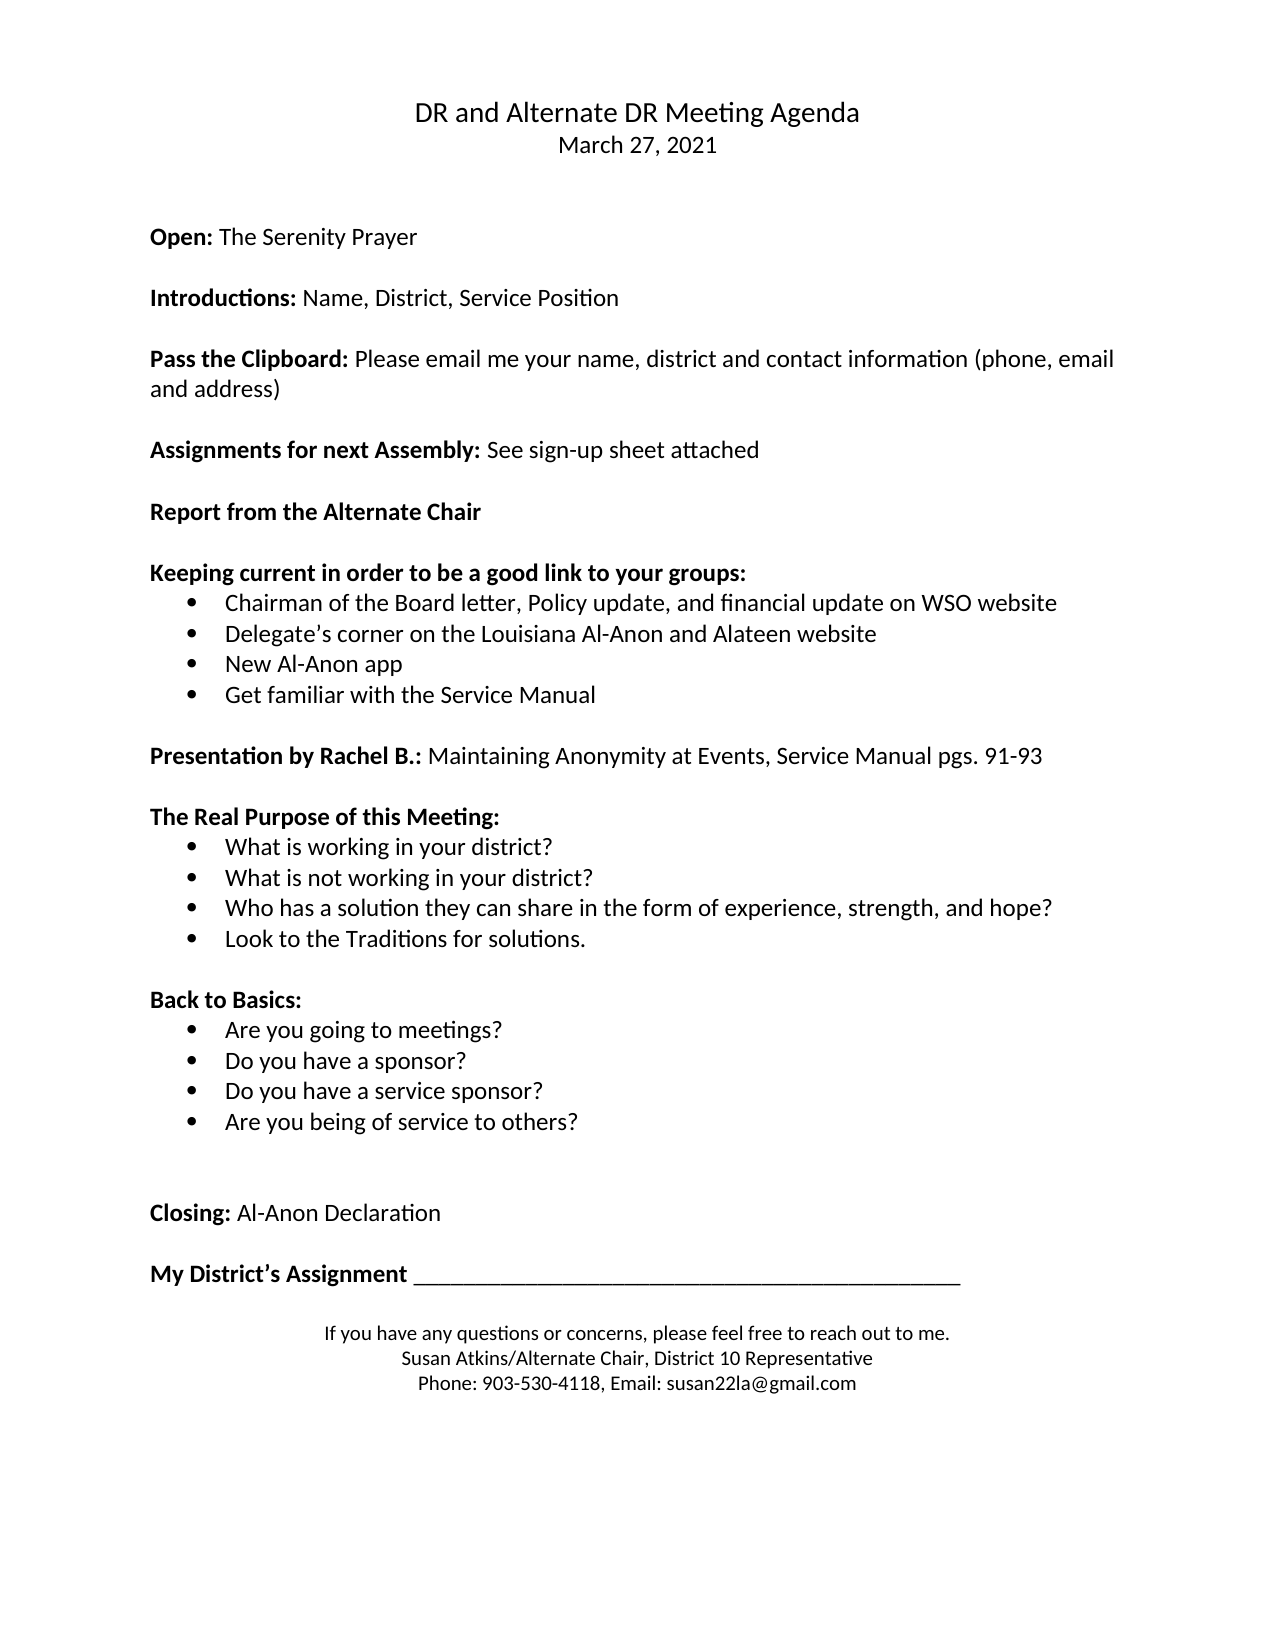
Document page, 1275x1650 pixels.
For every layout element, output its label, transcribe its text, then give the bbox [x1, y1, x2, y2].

text Keeping current in order to be a good link to your groups: [150, 557, 1125, 587]
list Who has a solution they can share in the form of experience, strength, and hope? [187, 892, 1125, 923]
list Are you being of service to others? [187, 1106, 1125, 1137]
text Pass the Clipboard: Please email me your name, district and contact information (phone, email and address) [150, 343, 1125, 404]
text Report from the Alternate Chair [150, 496, 1125, 526]
text Susan Atkins/Alternate Chair, District 10 Representative [150, 1345, 1125, 1371]
text Closing: Al-Anon Declaration [150, 1198, 1125, 1228]
text Phone: 903-530-4118, Email: susan22la@gmail.com [150, 1371, 1125, 1396]
list Delegate’s corner on the Louisiana Al-Anon and Alateen website [187, 618, 1125, 648]
list Chairman of the Board letter, Policy update, and financial update on WSO website [187, 587, 1125, 618]
text Introductions: Name, District, Service Position [150, 282, 1125, 312]
list Get familiar with the Service Manual [187, 679, 1125, 709]
text Assignments for next Assembly: See sign-up sheet attached [150, 434, 1125, 465]
list What is working in your district? [187, 831, 1125, 862]
text My District’s Assignment ____________________________________________ [150, 1259, 1125, 1289]
text DR and Alternate DR Meeting Agenda [150, 94, 1125, 129]
text If you have any questions or concerns, please feel free to reach out to me. [150, 1320, 1125, 1345]
list Are you going to meetings? [187, 1014, 1125, 1045]
list Do you have a service sponsor? [187, 1076, 1125, 1106]
text Presentation by Rachel B.: Maintaining Anonymity at Events, Service Manual pgs. 91-93 [150, 740, 1125, 770]
text March 27, 2021 [150, 129, 1125, 160]
list New Al-Anon app [187, 648, 1125, 679]
text Open: The Serenity Prayer [150, 221, 1125, 251]
text The Real Purpose of this Meeting: [150, 801, 1125, 831]
list Look to the Traditions for solutions. [187, 923, 1125, 953]
list Do you have a sponsor? [187, 1045, 1125, 1076]
list What is not working in your district? [187, 862, 1125, 892]
text Back to Basics: [150, 984, 1125, 1014]
